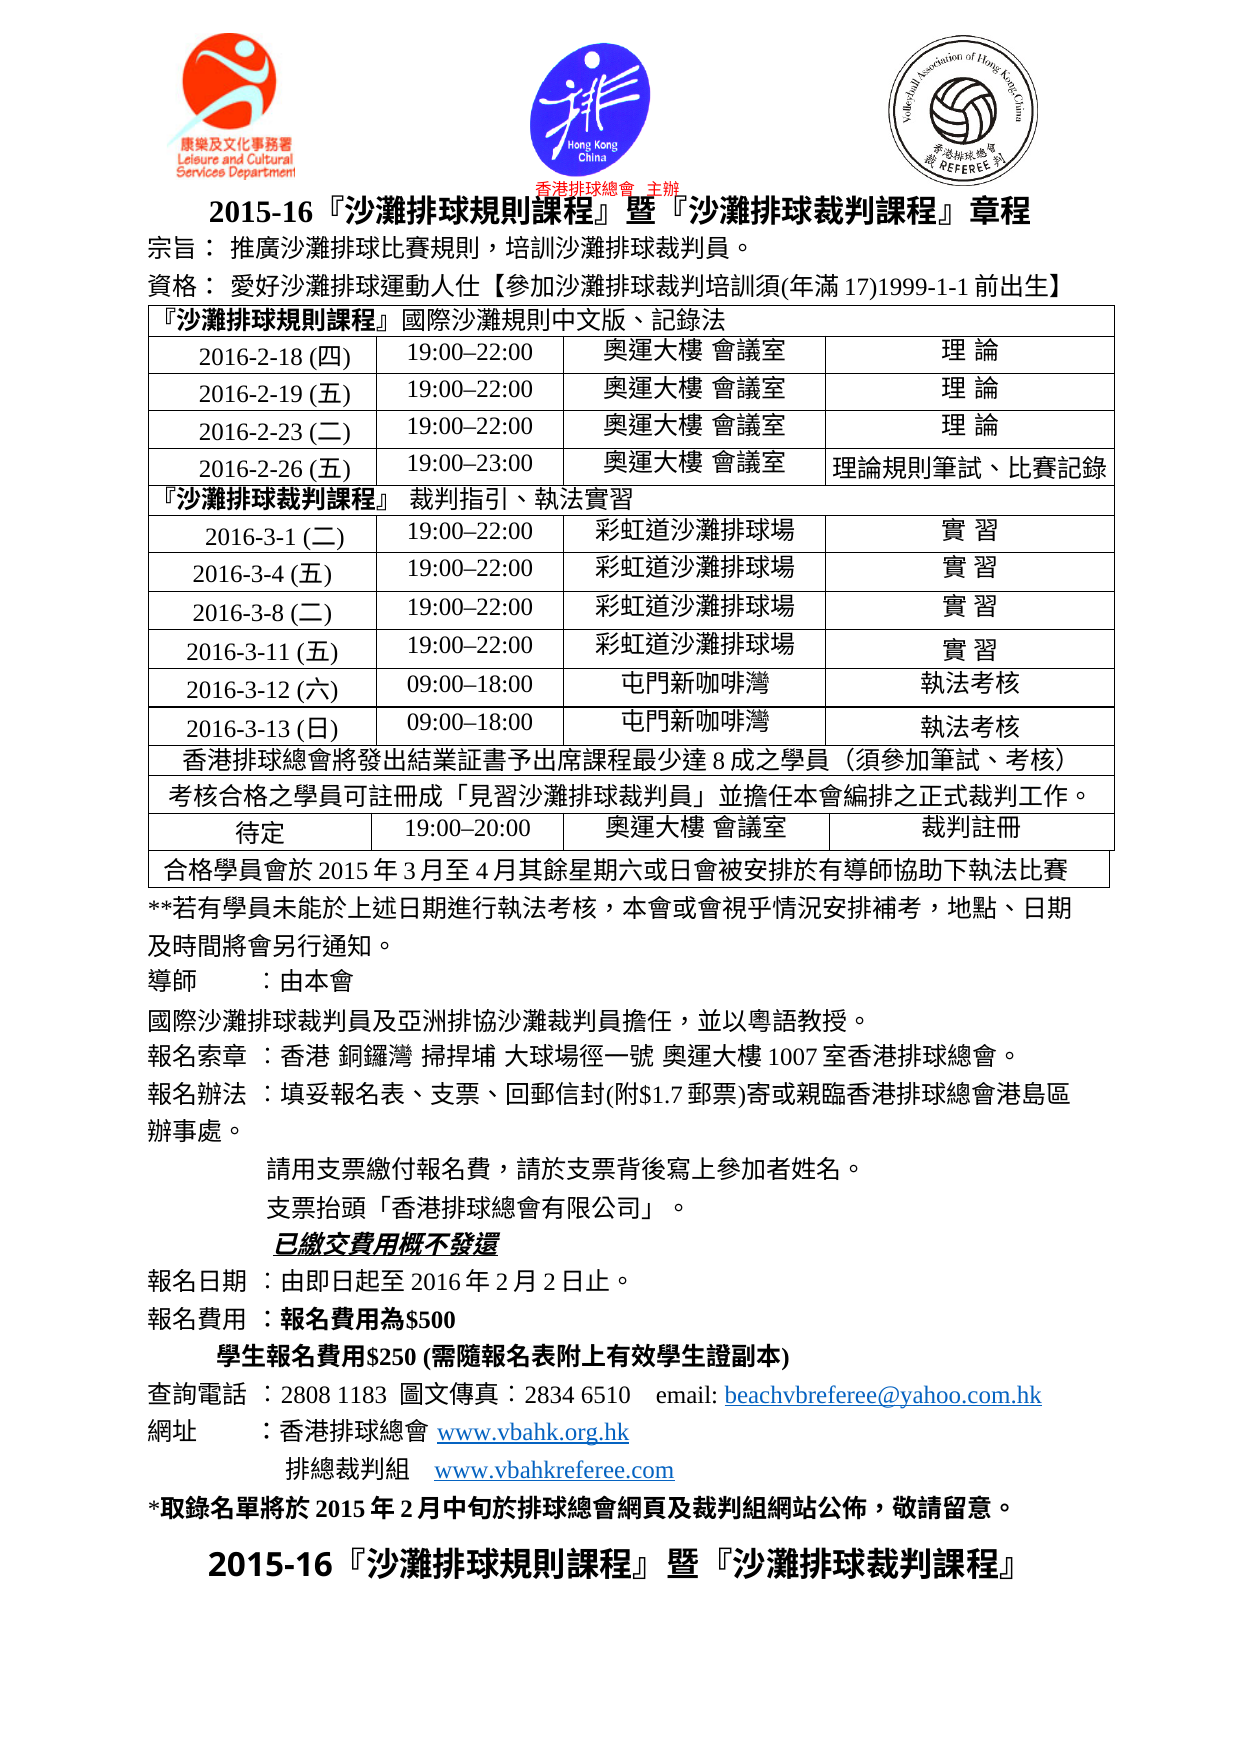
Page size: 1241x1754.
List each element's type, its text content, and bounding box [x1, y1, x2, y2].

table_cell 『沙灘排球裁判課程』 裁判指引、執法實習 [149, 486, 1114, 515]
table_cell 2016-3-8 (二) [149, 592, 376, 629]
table_cell 實 習 [826, 516, 1114, 552]
table_cell 2016-2-26 (五) [149, 449, 376, 485]
table_cell 奧運大樓 會議室 [564, 814, 829, 850]
table_cell 合格學員會於2015年3月至4月其餘星期六或日會被安排於有導師協助下執法比賽 [149, 851, 1109, 887]
table_cell 19:00–22:00 [377, 630, 563, 668]
table_cell 理 論 [826, 411, 1114, 447]
table_header 『沙灘排球規則課程』國際沙灘規則中文版、記錄法 [149, 306, 1114, 336]
text 宗旨： 推廣沙灘排球比賽規則，培訓沙灘排球裁判員。 [148, 230, 1092, 268]
table_cell 奧運大樓 會議室 [564, 374, 825, 410]
table_cell 實 習 [826, 592, 1114, 629]
table_cell 理 論 [826, 374, 1114, 410]
table_cell 2016-2-19 (五) [149, 374, 376, 410]
table_cell 2016-3-4 (五) [149, 553, 376, 591]
text 已繳交費用概不發還 [260, 1226, 1092, 1263]
text 排總裁判組 www.vbahkreferee.com [148, 1451, 1092, 1488]
table_cell 理論規則筆試、比賽記錄 [826, 449, 1114, 485]
table_cell 彩虹道沙灘排球場 [564, 630, 825, 668]
text 報名費用 ：報名費用為$500 [148, 1301, 1092, 1338]
table_cell 奧運大樓 會議室 [564, 411, 825, 447]
table_cell 奧運大樓 會議室 [564, 449, 825, 485]
picture [166, 33, 295, 180]
picture [888, 35, 1038, 186]
text 報名辦法 ︰填妥報名表、支票、回郵信封(附$1.7郵票)寄或親臨香港排球總會港島區辦事處。 請用支票繳付報名費，請於支票背後寫上參加者姓名。 支票抬頭「香港排球總會有限公司」。 [148, 1076, 1092, 1226]
text 導師 ︰由本會 [148, 963, 1092, 1001]
table_cell 屯門新咖啡灣 [564, 669, 825, 706]
text 查詢電話 ︰2808 1183 圖文傳真︰2834 6510 email: beachvbreferee@yahoo.com.hk [148, 1376, 1092, 1413]
table_cell 19:00–22:00 [377, 374, 563, 410]
text 國際沙灘排球裁判員及亞洲排協沙灘裁判員擔任，並以粵語教授。 [148, 1001, 1092, 1038]
table_cell 2016-3-13 (日) [149, 708, 376, 745]
text 資格： 愛好沙灘排球運動人仕【參加沙灘排球裁判培訓須(年滿17)1999-1-1前出生】 [148, 268, 1092, 305]
text 2015-16『沙灘排球規則課程』暨『沙灘排球裁判課程』章程 [148, 193, 1092, 230]
text 2015-16『沙灘排球規則課程』暨『沙灘排球裁判課程』 [148, 1526, 1092, 1601]
table_cell 19:00–22:00 [377, 592, 563, 629]
table_cell 彩虹道沙灘排球場 [564, 592, 825, 629]
table_cell 理 論 [826, 337, 1114, 373]
text 學生報名費用$250 (需隨報名表附上有效學生證副本) [148, 1338, 1092, 1376]
table_cell 香港排球總會將發出結業証書予出席課程最少達8成之學員（須參加筆試、考核） [149, 746, 1114, 775]
table_cell 09:00–18:00 [377, 669, 563, 706]
text **若有學員未能於上述日期進行執法考核，本會或會視乎情況安排補考，地點、日期及時間將會另行通知。 [148, 888, 1092, 963]
table_cell 2016-2-18 (四) [149, 337, 376, 373]
table_cell 09:00–18:00 [377, 708, 563, 745]
table_cell 19:00–23:00 [377, 449, 563, 485]
table_cell 屯門新咖啡灣 [564, 708, 825, 745]
text *取錄名單將於2015年2月中旬於排球總會網頁及裁判組網站公佈，敬請留意。 [148, 1488, 1092, 1526]
table_cell 考核合格之學員可註冊成「見習沙灘排球裁判員」並擔任本會編排之正式裁判工作。 [149, 776, 1114, 812]
table_cell 實 習 [826, 553, 1114, 591]
table_cell 彩虹道沙灘排球場 [564, 516, 825, 552]
table_cell 裁判註冊 [830, 814, 1114, 850]
table_cell 19:00–22:00 [377, 337, 563, 373]
table_cell 執法考核 [826, 669, 1114, 706]
table_cell 待定 [149, 814, 371, 850]
table_cell 2016-3-11 (五) [149, 630, 376, 668]
text 報名日期 ︰由即日起至2016年2月2日止。 [148, 1263, 1092, 1301]
table_cell 2016-3-12 (六) [149, 669, 376, 706]
table_cell 實 習 [826, 630, 1114, 668]
table_cell 19:00–22:00 [377, 411, 563, 447]
text 網址 ：香港排球總會 www.vbahk.org.hk [148, 1413, 1092, 1451]
table_cell 19:00–22:00 [377, 553, 563, 591]
table_cell 2016-3-1 (二) [149, 516, 376, 552]
picture [513, 36, 664, 180]
table_cell 奧運大樓 會議室 [564, 337, 825, 373]
table_cell 19:00–22:00 [377, 516, 563, 552]
text 報名索章 ︰香港 銅鑼灣 掃捍埔 大球場徑一號 奧運大樓1007室香港排球總會。 [148, 1038, 1092, 1076]
table_cell 19:00–20:00 [372, 814, 563, 850]
table_cell 執法考核 [826, 708, 1114, 745]
table_cell 2016-2-23 (二) [149, 411, 376, 447]
table_cell 彩虹道沙灘排球場 [564, 553, 825, 591]
